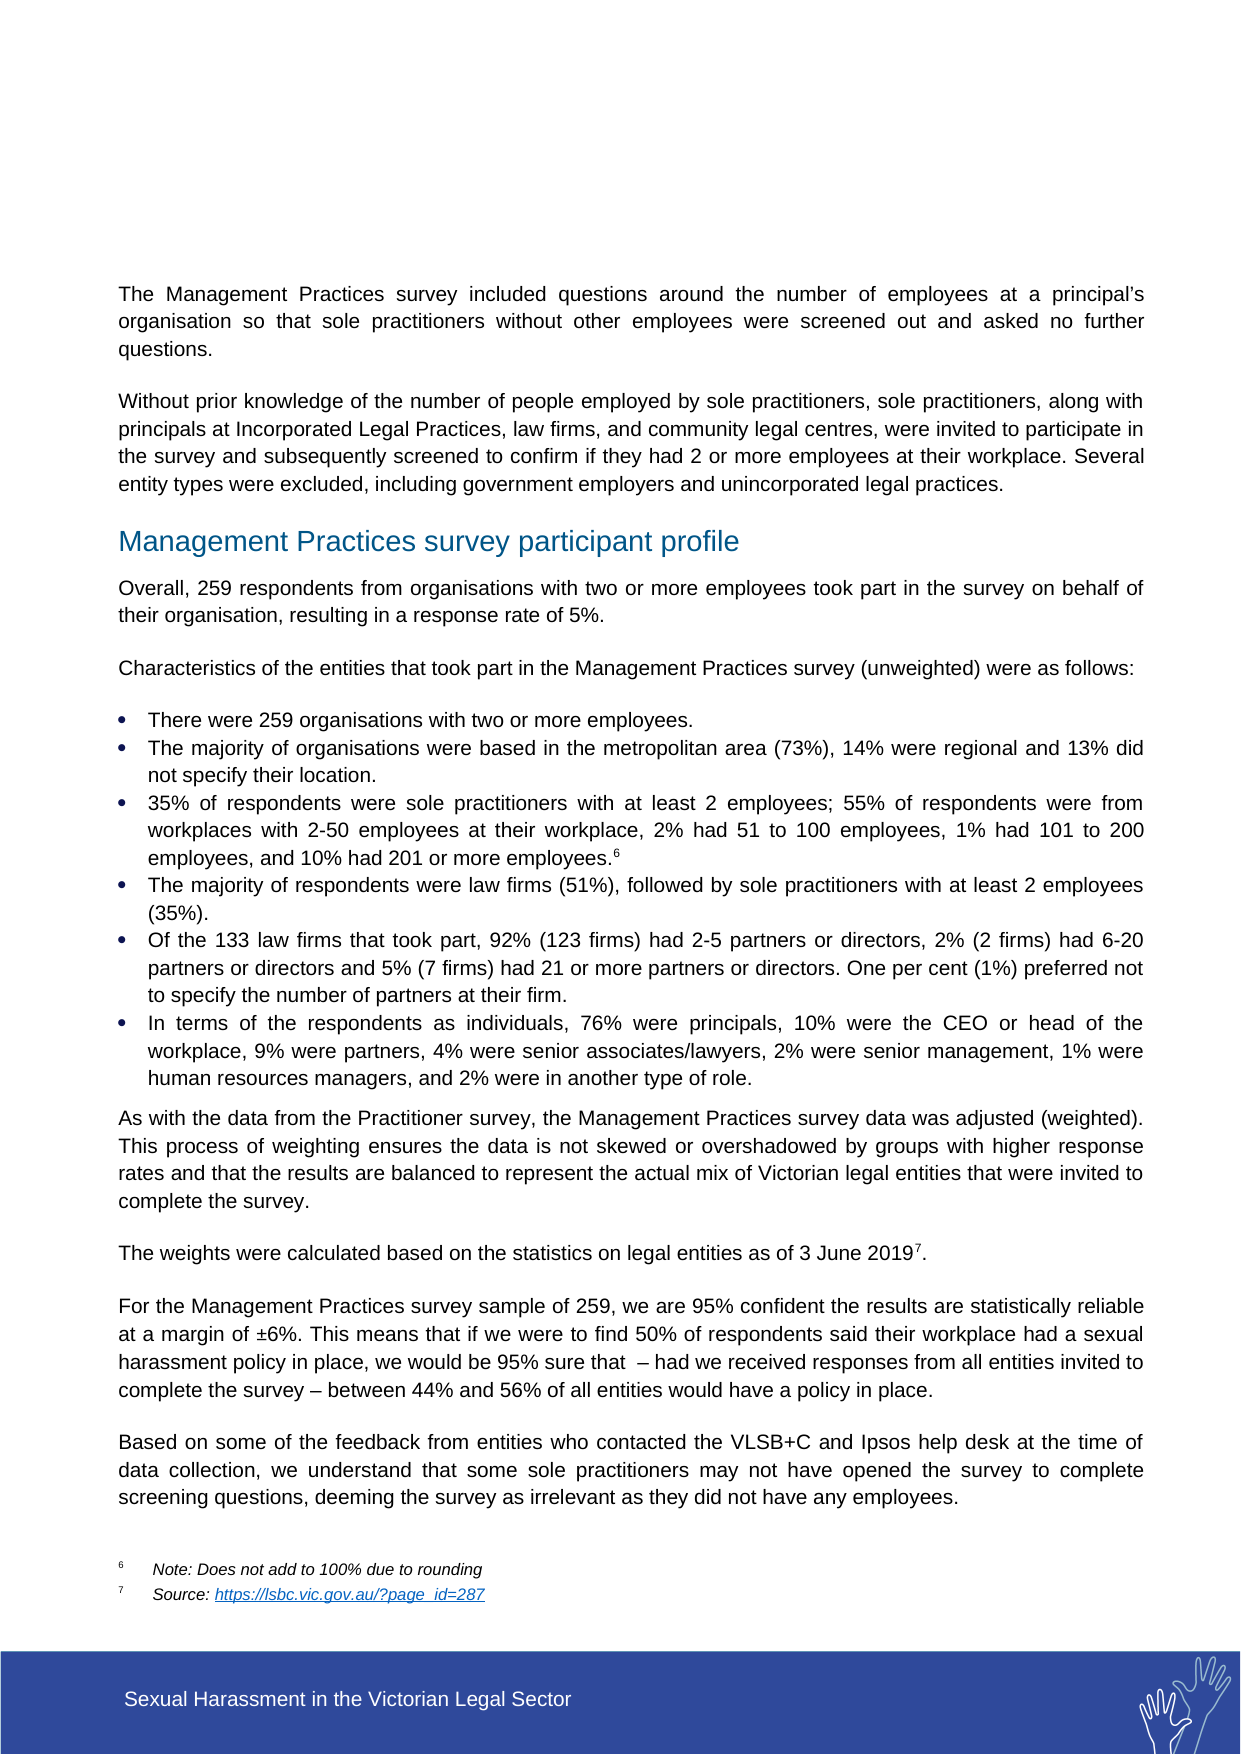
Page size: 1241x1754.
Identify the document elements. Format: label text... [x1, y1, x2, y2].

text Without prior knowledge of the number of people employed by sole practitioners, sole practitioners, along with principals at Incorporated Legal Practices, law firms, and community legal centres, were invited to participate in the survey and subsequently screened to confirm if they had 2 or more employees at their workplace. Several entity types were excluded, including government employers and unincorporated legal practices. [118, 389, 1146, 496]
text Characteristics of the entities that took part in the Management Practices survey (unweighted) were as follows: [118, 655, 1146, 679]
list 35% of respondents were sole practitioners with at least 2 employees; 55% of respondents were from workplaces with 2-50 employees at their workplace, 2% had 51 to 100 employees, 1% had 101 to 200 employees, and 10% had 201 or more employees. [118, 791, 1146, 869]
list Of the 133 law firms that took part, 92% (123 firms) had 2-5 partners or directors, 2% (2 firms) had 6-20 partners or directors and 5% (7 firms) had 21 or more partners or directors. One per cent (1%) preferred not to specify the number of partners at their firm. [118, 928, 1146, 1007]
picture [0, 1651, 1241, 1754]
text Based on some of the feedback from entities who contacted the VLSB+C and Ipsos help desk at the time of data collection, we understand that some sole practitioners may not have opened the survey to complete screening questions, deeming the survey as irrelevant as they did not have any employees. [118, 1430, 1146, 1509]
text As with the data from the Practitioner survey, the Management Practices survey data was adjusted (weighted). This process of weighting ensures the data is not skewed or overshadowed by groups with higher response rates and that the results are balanced to represent the actual mix of Victorian legal entities that were invited to complete the survey. [118, 1106, 1146, 1212]
list The majority of respondents were law firms (51%), followed by sole practitioners with at least 2 employees (35%). [118, 873, 1146, 925]
text Overall, 259 respondents from organisations with two or more employees took part in the survey on behalf of their organisation, resulting in a response rate of 5%. [118, 575, 1146, 627]
list The majority of organisations were based in the metropolitan area (73%), 14% were regional and 13% did not specify their location. [118, 735, 1146, 787]
list In terms of the respondents as individuals, 76% were principals, 10% were the CEO or head of the workplace, 9% were partners, 4% were senior associates/lawyers, 2% were senior management, 1% were human resources managers, and 2% were in another type of role. [118, 1011, 1146, 1090]
list There were 259 organisations with two or more employees. [118, 708, 1146, 732]
subtitle Management Practices survey participant profile [118, 524, 1146, 558]
text The weights were calculated based on the statistics on legal entities as of 3 June 2019. [118, 1241, 1146, 1265]
text For the Management Practices survey sample of 259, we are 95% confident the results are statistically reliable at a margin of ±6%. This means that if we were to find 50% of respondents said their workplace had a sexual harassment policy in place, we would be 95% sure that – had we received responses from all entities invited to complete the survey – between 44% and 56% of all entities would have a policy in place. [118, 1293, 1146, 1402]
text The Management Practices survey included questions around the number of employees at a principal’s organisation so that sole practitioners without other employees were screened out and asked no further questions. [118, 282, 1146, 361]
